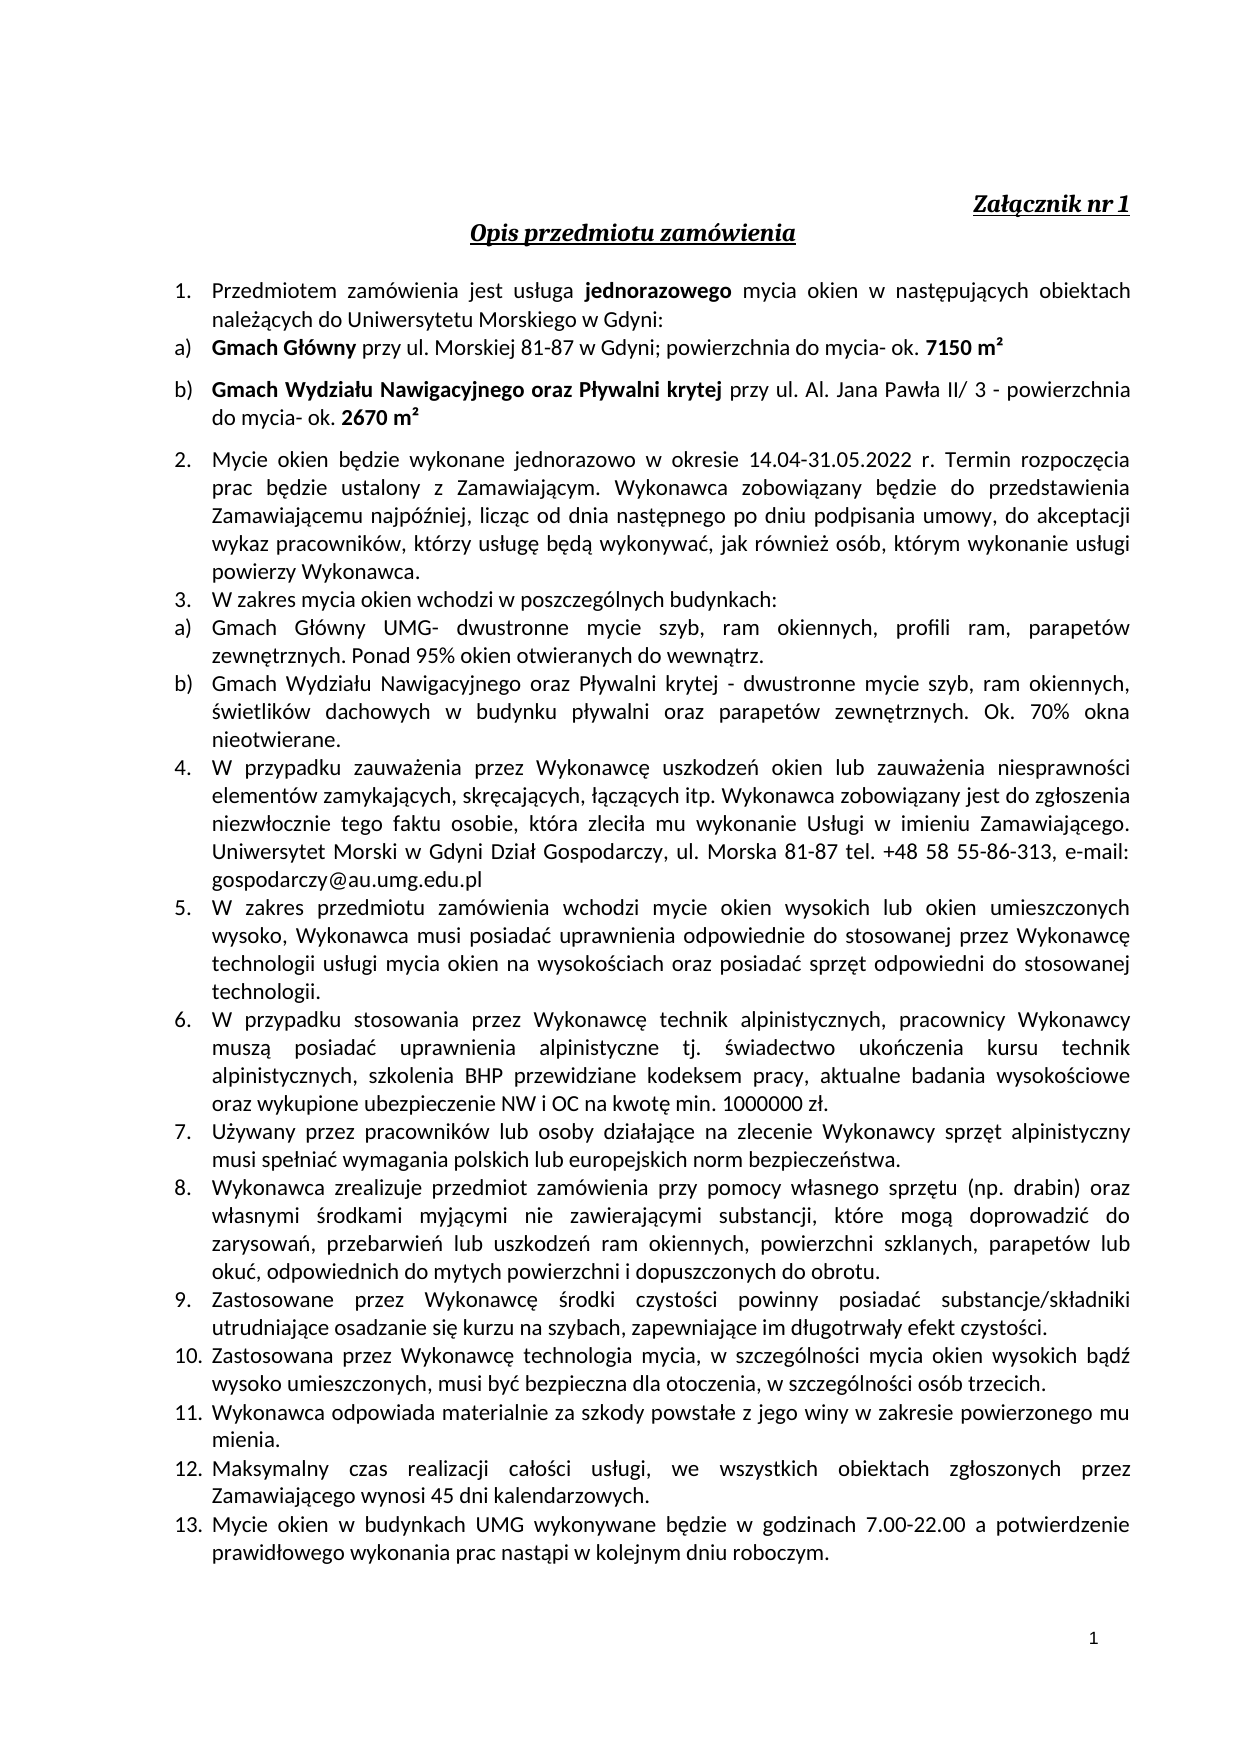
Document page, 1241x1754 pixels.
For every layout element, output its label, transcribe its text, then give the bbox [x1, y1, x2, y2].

list W przypadku stosowania przez Wykonawcę technik alpinistycznych, pracownicy Wykonawcy muszą posiadać uprawnienia alpinistyczne tj. świadectwo ukończenia kursu technik alpinistycznych, szkolenia BHP przewidziane kodeksem pracy, aktualne badania wysokościowe oraz wykupione ubezpieczenie NW i OC na kwotę min. 1000000 zł. [174, 1005, 1132, 1117]
list Mycie okien w budynkach UMG wykonywane będzie w godzinach 7.00-22.00 a potwierdzenie prawidłowego wykonania prac nastąpi w kolejnym dniu roboczym. [174, 1510, 1132, 1566]
list Maksymalny czas realizacji całości usługi, we wszystkich obiektach zgłoszonych przez Zamawiającego wynosi 45 dni kalendarzowych. [174, 1454, 1132, 1510]
text Opis przedmiotu zamówienia [137, 219, 1132, 248]
list Zastosowane przez Wykonawcę środki czystości powinny posiadać substancje/składniki utrudniające osadzanie się kurzu na szybach, zapewniające im długotrwały efekt czystości. [174, 1286, 1132, 1342]
list Zastosowana przez Wykonawcę technologia mycia, w szczególności mycia okien wysokich bądź wysoko umieszczonych, musi być bezpieczna dla otoczenia, w szczególności osób trzecich. [174, 1342, 1132, 1398]
list Wykonawca odpowiada materialnie za szkody powstałe z jego winy w zakresie powierzonego mu mienia. [174, 1398, 1132, 1454]
list Mycie okien będzie wykonane jednorazowo w okresie 14.04-31.05.2022 r. Termin rozpoczęcia prac będzie ustalony z Zamawiającym. Wykonawca zobowiązany będzie do przedstawienia Zamawiającemu najpóźniej, licząc od dnia następnego po dniu podpisania umowy, do akceptacji wykaz pracowników, którzy usługę będą wykonywać, jak również osób, którym wykonanie usługi powierzy Wykonawca. [174, 445, 1132, 585]
list Gmach Główny przy ul. Morskiej 81-87 w Gdyni; powierzchnia do mycia- ok. 7150 m² [174, 333, 1132, 361]
list Gmach Wydziału Nawigacyjnego oraz Pływalni krytej przy ul. Al. Jana Pawła II/ 3 - powierzchnia do mycia- ok. 2670 m² [174, 375, 1132, 431]
list Używany przez pracowników lub osoby działające na zlecenie Wykonawcy sprzęt alpinistyczny musi spełniać wymagania polskich lub europejskich norm bezpieczeństwa. [174, 1117, 1132, 1173]
list W przypadku zauważenia przez Wykonawcę uszkodzeń okien lub zauważenia niesprawności elementów zamykających, skręcających, łączących itp. Wykonawca zobowiązany jest do zgłoszenia niezwłocznie tego faktu osobie, która zleciła mu wykonanie Usługi w imieniu Zamawiającego. Uniwersytet Morski w Gdyni Dział Gospodarczy, ul. Morska 81-87 tel. +48 58 55-86-313, e-mail: gospodarczy@au.umg.edu.pl [174, 753, 1132, 893]
list Przedmiotem zamówienia jest usługa jednorazowego mycia okien w następujących obiektach należących do Uniwersytetu Morskiego w Gdyni: [174, 277, 1132, 333]
list W zakres przedmiotu zamówienia wchodzi mycie okien wysokich lub okien umieszczonych wysoko, Wykonawca musi posiadać uprawnienia odpowiednie do stosowanej przez Wykonawcę technologii usługi mycia okien na wysokościach oraz posiadać sprzęt odpowiedni do stosowanej technologii. [174, 893, 1132, 1005]
list W zakres mycia okien wchodzi w poszczególnych budynkach: [174, 585, 1132, 613]
list Gmach Wydziału Nawigacyjnego oraz Pływalni krytej - dwustronne mycie szyb, ram okiennych, świetlików dachowych w budynku pływalni oraz parapetów zewnętrznych. Ok. 70% okna nieotwierane. [174, 669, 1132, 753]
text Załącznik nr 1 [137, 190, 1132, 219]
list Wykonawca zrealizuje przedmiot zamówienia przy pomocy własnego sprzętu (np. drabin) oraz własnymi środkami myjącymi nie zawierającymi substancji, które mogą doprowadzić do zarysowań, przebarwień lub uszkodzeń ram okiennych, powierzchni szklanych, parapetów lub okuć, odpowiednich do mytych powierzchni i dopuszczonych do obrotu. [174, 1173, 1132, 1286]
list Gmach Główny UMG- dwustronne mycie szyb, ram okiennych, profili ram, parapetów zewnętrznych. Ponad 95% okien otwieranych do wewnątrz. [174, 613, 1132, 669]
